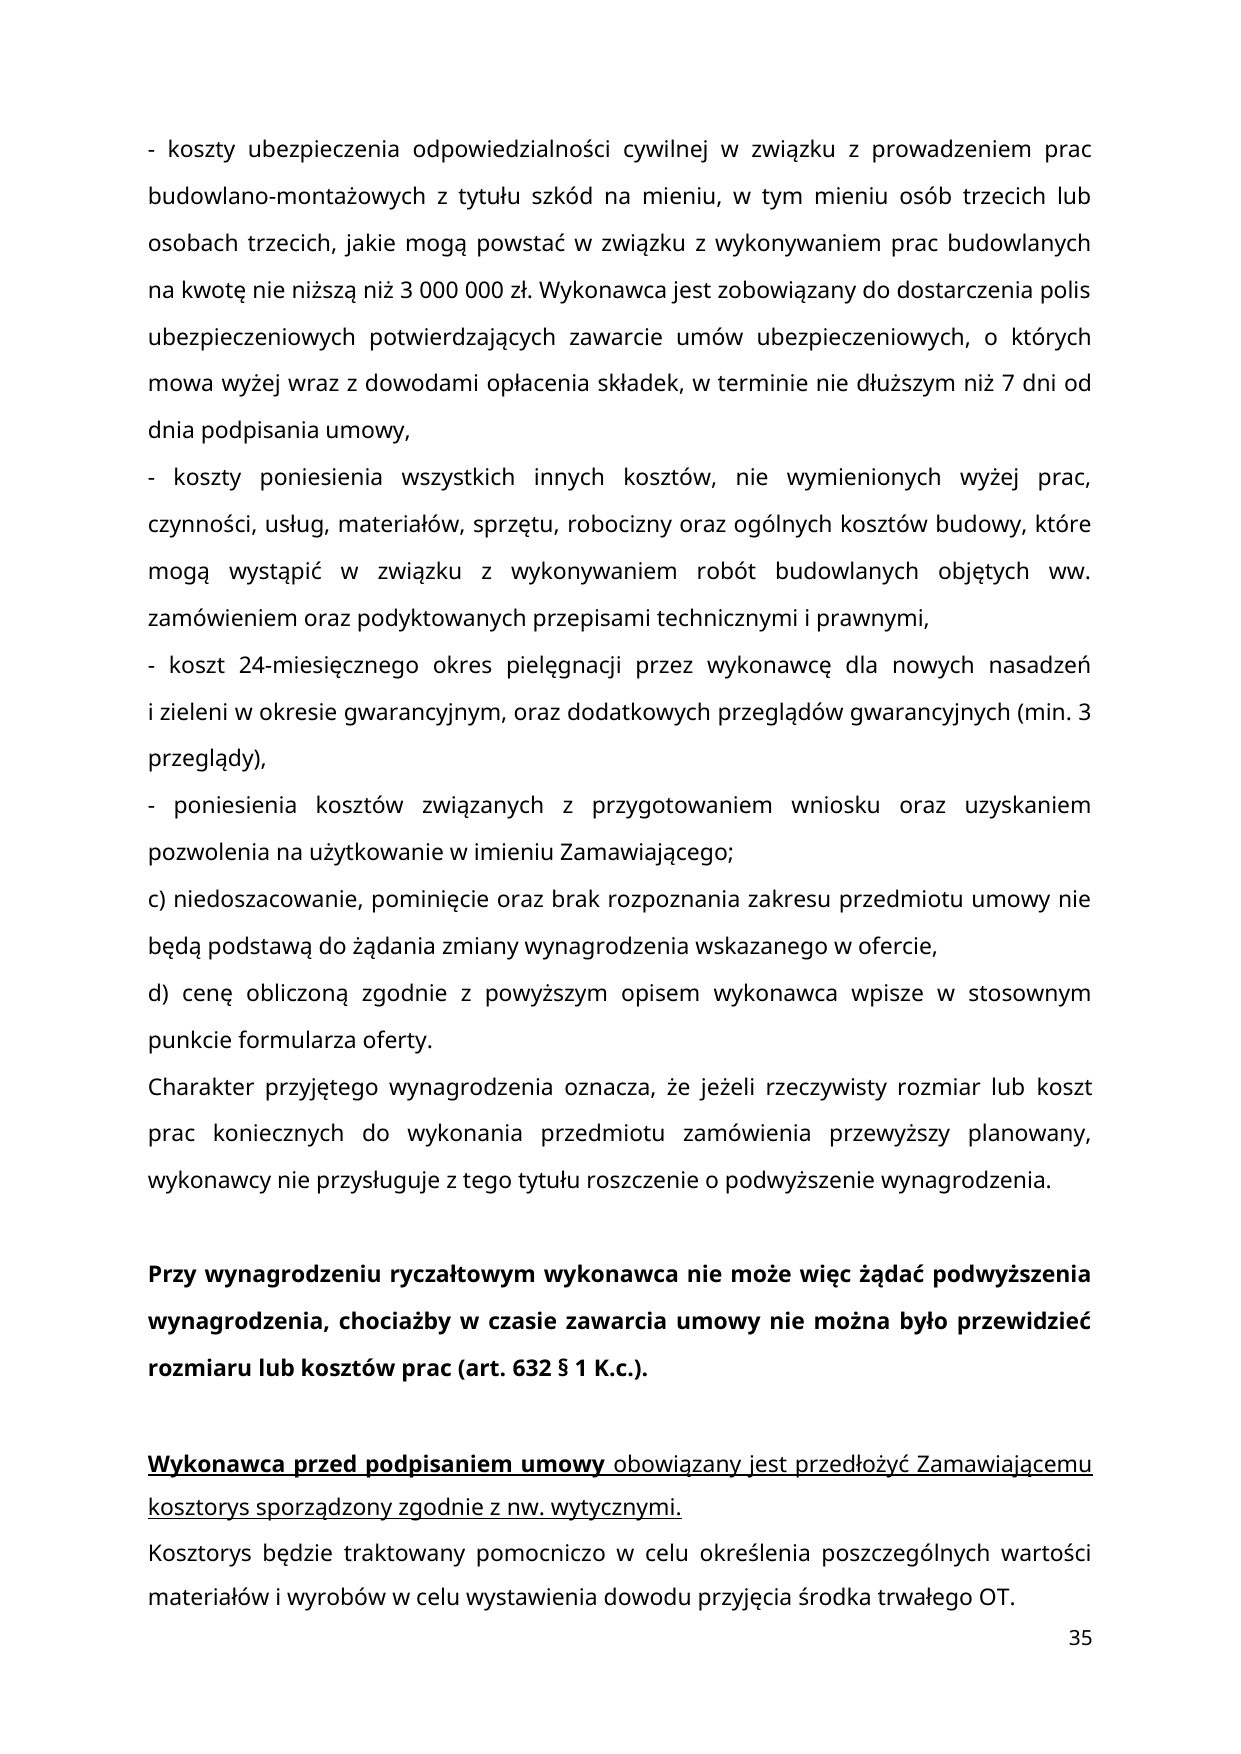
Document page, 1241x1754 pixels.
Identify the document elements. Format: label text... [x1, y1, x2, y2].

text Wykonawca przed podpisaniem umowy obowiązany jest przedłożyć Zamawiającemu kosztorys sporządzony zgodnie z nw. wytycznymi. [148, 1447, 1092, 1474]
text Charakter przyjętego wynagrodzenia oznacza, że jeżeli rzeczywisty rozmiar lub koszt prac koniecznych do wykonania przedmiotu zamówienia przewyższy planowany, wykonawcy nie przysługuje z tego tytułu roszczenie o podwyższenie wynagrodzenia. [148, 1070, 1092, 1195]
text - koszt 24-miesięcznego okres pielęgnacji przez wykonawcę dla nowych nasadzeń i zieleni w okresie gwarancyjnym, oraz dodatkowych przeglądów gwarancyjnych (min. 3 przeglądy), [148, 648, 1092, 773]
text - koszty poniesienia wszystkich innych kosztów, nie wymienionych wyżej prac, czynności, usług, materiałów, sprzętu, robocizny oraz ogólnych kosztów budowy, które mogą wystąpić w związku z wykonywaniem robót budowlanych objętych ww. zamówieniem oraz podyktowanych przepisami technicznymi i prawnymi, [148, 461, 1092, 633]
text c) niedoszacowanie, pominięcie oraz brak rozpoznania zakresu przedmiotu umowy nie będą podstawą do żądania zmiany wynagrodzenia wskazanego w ofercie, [148, 883, 1092, 961]
text Kosztorys będzie traktowany pomocniczo w celu określenia poszczególnych wartości materiałów i wyrobów w celu wystawienia dowodu przyjęcia środka trwałego OT. [148, 1537, 1092, 1612]
text d) cenę obliczoną zgodnie z powyższym opisem wykonawca wpisze w stosownym punkcie formularza oferty. [148, 977, 1092, 1055]
text - poniesienia kosztów związanych z przygotowaniem wniosku oraz uzyskaniem pozwolenia na użytkowanie w imieniu Zamawiającego; [148, 789, 1092, 867]
text Wykonawca przed podpisaniem umowy obowiązany jest przedłożyć Zamawiającemu kosztorys sporządzony zgodnie z nw. wytycznymi. [148, 1476, 1092, 1522]
text - koszty ubezpieczenia odpowiedzialności cywilnej w związku z prowadzeniem prac budowlano-montażowych z tytułu szkód na mieniu, w tym mieniu osób trzecich lub osobach trzecich, jakie mogą powstać w związku z wykonywaniem prac budowlanych na kwotę nie niższą niż 3 000 000 zł. Wykonawca jest zobowiązany do dostarczenia polis ubezpieczeniowych potwierdzających zawarcie umów ubezpieczeniowych, o których mowa wyżej wraz z dowodami opłacenia składek, w terminie nie dłuższym niż 7 dni od dnia podpisania umowy, [148, 133, 1092, 445]
text Przy wynagrodzeniu ryczałtowym wykonawca nie może więc żądać podwyższenia wynagrodzenia, chociażby w czasie zawarcia umowy nie można było przewidzieć rozmiaru lub kosztów prac (art. 632 § 1 K.c.). [148, 1258, 1092, 1383]
